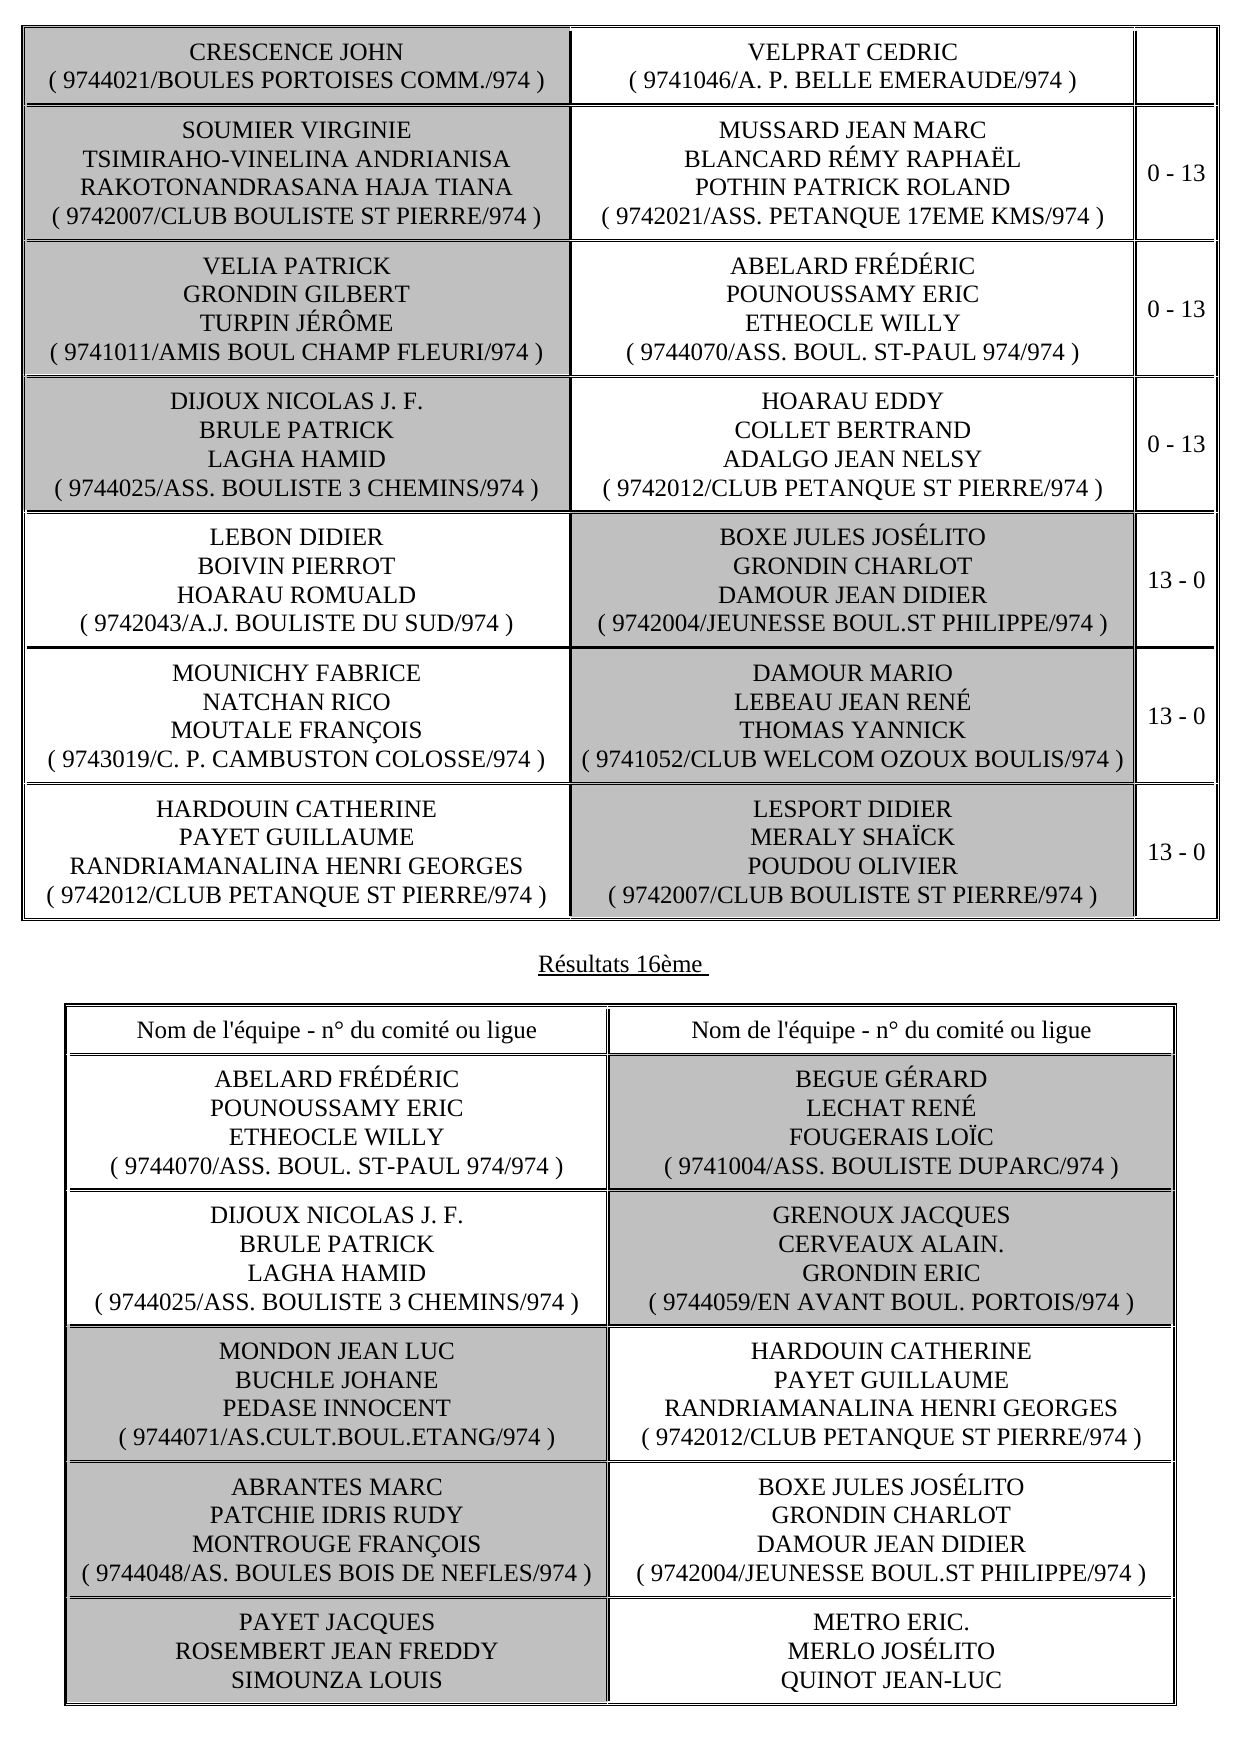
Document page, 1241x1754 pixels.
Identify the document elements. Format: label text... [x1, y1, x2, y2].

table_header Nom de l'équipe - n° du comité ou ligue [67, 1005, 608, 1053]
table_cell DIJOUX NICOLAS J. F. BRULE PATRICK LAGHA HAMID ( 9744025/ASS. BOULISTE 3 CHEMINS/974 ) [67, 1188, 606, 1324]
table_cell DAMOUR MARIO LEBEAU JEAN RENÉ THOMAS YANNICK ( 9741052/CLUB WELCOM OZOUX BOULIS/974 ) [572, 649, 1133, 782]
table_cell DIJOUX NICOLAS J. F. BRULE PATRICK LAGHA HAMID ( 9744025/ASS. BOULISTE 3 CHEMINS/974 ) [25, 375, 569, 510]
table_cell VELIA PATRICK GRONDIN GILBERT TURPIN JÉRÔME ( 9741011/AMIS BOUL CHAMP FLEURI/974 ) [23, 239, 570, 374]
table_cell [570, 26, 1135, 103]
table_cell 0 - 13 [1135, 28, 1216, 103]
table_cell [608, 1596, 1175, 1702]
table_header Nom de l'équipe - n° du comité ou ligue [608, 1007, 1173, 1053]
table_cell BOXE JULES JOSÉLITO GRONDIN CHARLOT DAMOUR JEAN DIDIER ( 9742004/JEUNESSE BOUL.ST PHILIPPE/974 ) [608, 1460, 1175, 1596]
table_cell 0 - 13 [1135, 239, 1218, 374]
table_cell 13 - 0 [1137, 646, 1216, 782]
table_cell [25, 28, 570, 103]
table_cell ABELARD FRÉDÉRIC POUNOUSSAMY ERIC ETHEOCLE WILLY ( 9744070/ASS. BOUL. ST-PAUL 974/974 ) [66, 1053, 608, 1188]
table_cell 13 - 0 [1135, 782, 1218, 917]
table_cell HARDOUIN CATHERINE PAYET GUILLAUME RANDRIAMANALINA HENRI GEORGES ( 9742012/CLUB PETANQUE ST PIERRE/974 ) [23, 782, 570, 917]
table_cell SOUMIER VIRGINIE TSIMIRAHO-VINELINA ANDRIANISA RAKOTONANDRASANA HAJA TIANA ( 9742007/CLUB BOULISTE ST PIERRE/974 ) [25, 103, 569, 239]
table_cell LEBON DIDIER BOIVIN PIERROT HOARAU ROMUALD ( 9742043/A.J. BOULISTE DU SUD/974 ) [25, 510, 569, 646]
table_cell MUSSARD JEAN MARC BLANCARD RÉMY RAPHAËL POTHIN PATRICK ROLAND ( 9742021/ASS. PETANQUE 17EME KMS/974 ) [572, 107, 1133, 239]
table_cell GRENOUX JACQUES CERVEAUX ALAIN. GRONDIN ERIC ( 9744059/EN AVANT BOUL. PORTOIS/974 ) [610, 1188, 1174, 1324]
table_cell 0 - 13 [1137, 103, 1217, 239]
table_cell HARDOUIN CATHERINE PAYET GUILLAUME RANDRIAMANALINA HENRI GEORGES ( 9742012/CLUB PETANQUE ST PIERRE/974 ) [610, 1324, 1174, 1460]
table_cell HOARAU EDDY COLLET BERTRAND ADALGO JEAN NELSY ( 9742012/CLUB PETANQUE ST PIERRE/974 ) [572, 378, 1133, 510]
table_cell MONDON JEAN LUC BUCHLE JOHANE PEDASE INNOCENT ( 9744071/AS.CULT.BOUL.ETANG/974 ) [67, 1324, 606, 1460]
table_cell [66, 1596, 608, 1702]
table_cell BOXE JULES JOSÉLITO GRONDIN CHARLOT DAMOUR JEAN DIDIER ( 9742004/JEUNESSE BOUL.ST PHILIPPE/974 ) [572, 514, 1133, 646]
table_cell ABELARD FRÉDÉRIC POUNOUSSAMY ERIC ETHEOCLE WILLY ( 9744070/ASS. BOUL. ST-PAUL 974/974 ) [572, 242, 1133, 374]
table_cell LESPORT DIDIER MERALY SHAÏCK POUDOU OLIVIER ( 9742007/CLUB BOULISTE ST PIERRE/974 ) [570, 782, 1135, 917]
text Résultats 16ème [35, 949, 1205, 978]
table_cell 0 - 13 [1137, 375, 1217, 510]
table_cell MOUNICHY FABRICE NATCHAN RICO MOUTALE FRANÇOIS ( 9743019/C. P. CAMBUSTON COLOSSE/974 ) [25, 646, 569, 782]
table_cell BEGUE GÉRARD LECHAT RENÉ FOUGERAIS LOÏC ( 9741004/ASS. BOULISTE DUPARC/974 ) [608, 1053, 1175, 1188]
table_cell 13 - 0 [1137, 510, 1217, 646]
table_cell ABRANTES MARC PATCHIE IDRIS RUDY MONTROUGE FRANÇOIS ( 9744048/AS. BOULES BOIS DE NEFLES/974 ) [66, 1460, 608, 1596]
